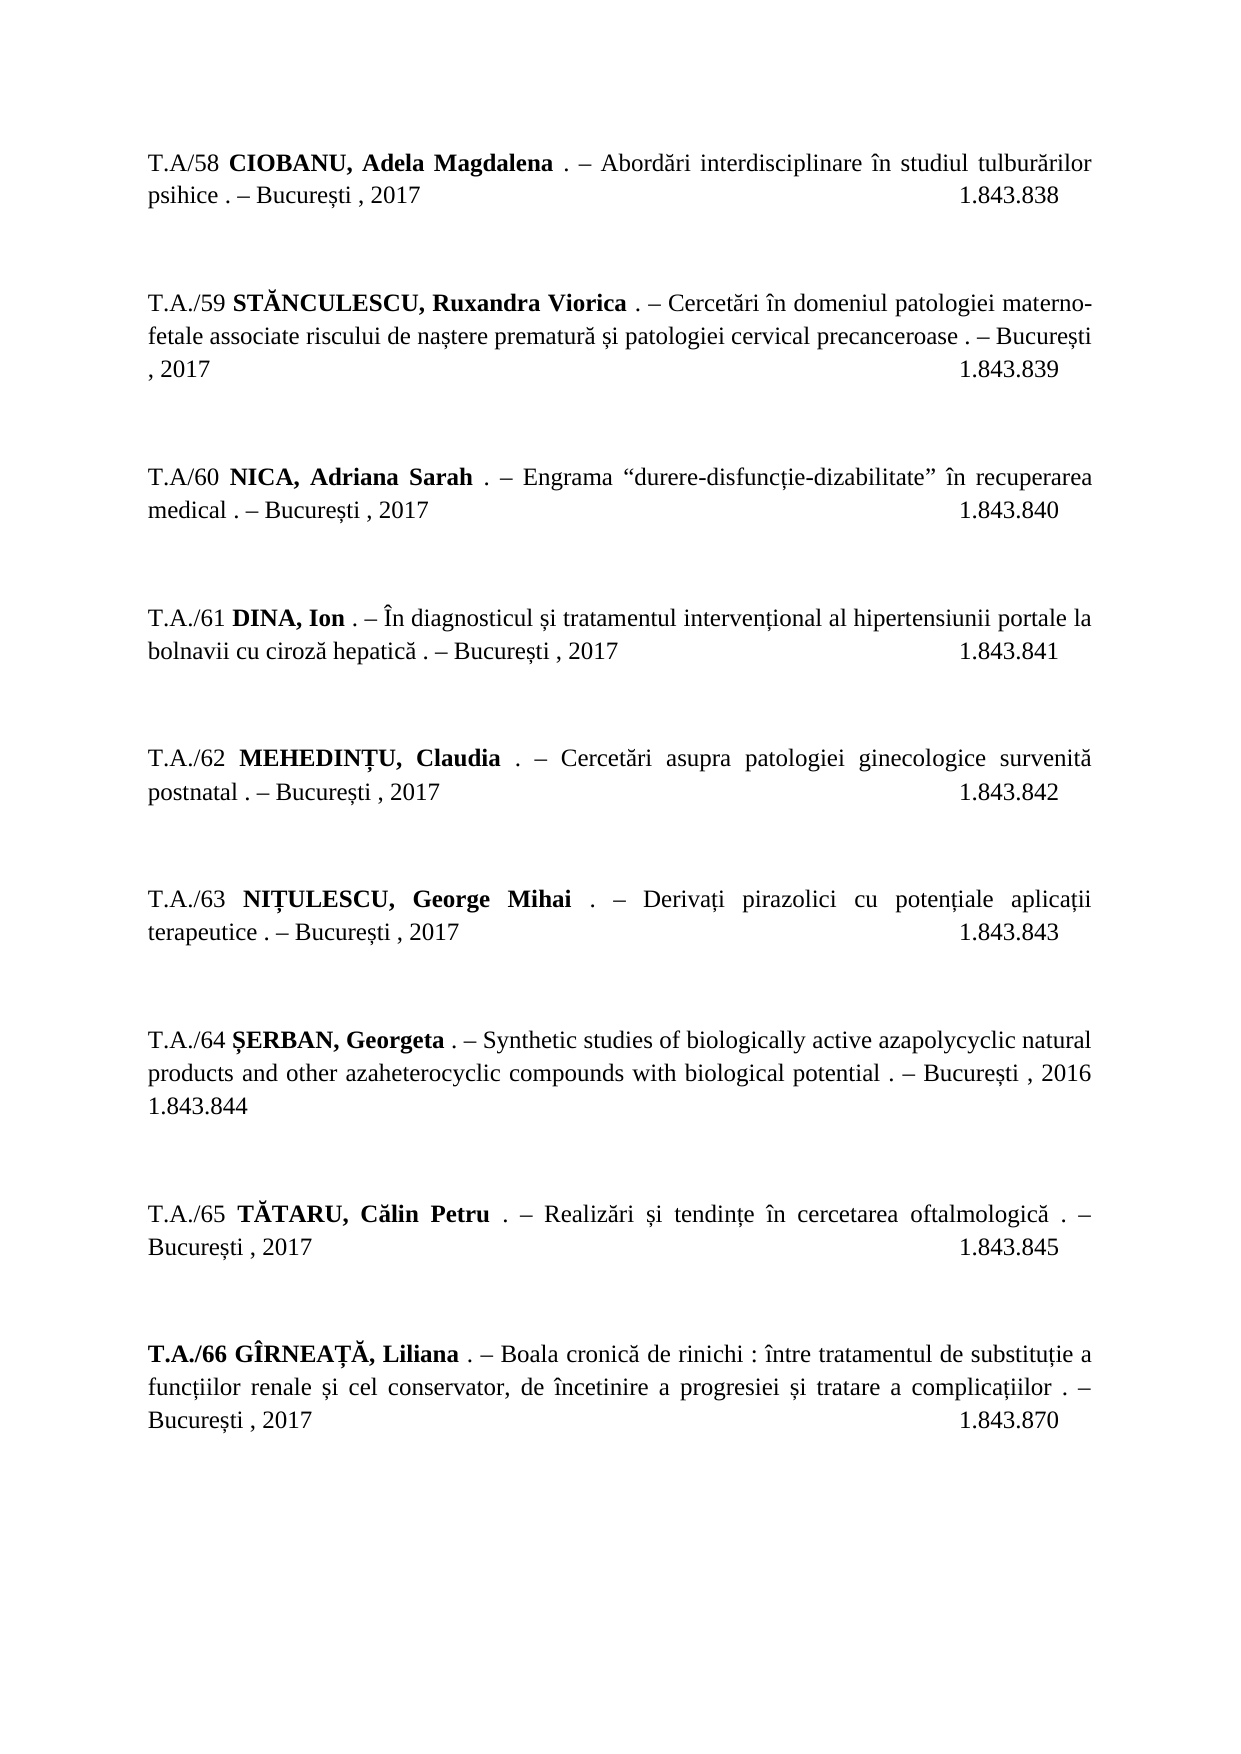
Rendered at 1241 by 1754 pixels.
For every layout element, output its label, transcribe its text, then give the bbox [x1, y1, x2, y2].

text T.A/58 CIOBANU, Adela Magdalena . – Abordări interdisciplinare în studiul tulburărilor psihice . – București , 2017 1.843.838 [148, 148, 1093, 209]
text T.A./61 DINA, Ion . – În diagnosticul și tratamentul intervențional al hipertensiunii portale la bolnavii cu ciroză hepatică . – București , 2017 1.843.841 [148, 603, 1093, 664]
text T.A./65 TĂTARU, Călin Petru . – Realizări și tendințe în cercetarea oftalmologică . – București , 2017 1.843.845 [148, 1199, 1093, 1261]
text T.A./62 MEHEDINȚU, Claudia . – Cercetări asupra patologiei ginecologice survenită postnatal . – București , 2017 1.843.842 [148, 743, 1093, 805]
text T.A./63 NIȚULESCU, George Mihai . – Derivați pirazolici cu potențiale aplicații terapeutice . – București , 2017 1.843.843 [148, 884, 1093, 946]
text T.A./59 STĂNCULESCU, Ruxandra Viorica . – Cercetări în domeniul patologiei materno-fetale associate riscului de naștere prematură și patologiei cervical precanceroase . – București , 2017 1.843.839 [148, 288, 1093, 383]
text T.A./64 ȘERBAN, Georgeta . – Synthetic studies of biologically active azapolycyclic natural products and other azaheterocyclic compounds with biological potential . – București , 2016 1.843.844 [148, 1025, 1093, 1120]
text T.A./66 GÎRNEAȚĂ, Liliana . – Boala cronică de rinichi : între tratamentul de substituție a funcțiilor renale și cel conservator, de încetinire a progresiei și tratare a complicațiilor . – București , 2017 1.843.870 [148, 1339, 1093, 1434]
text T.A/60 NICA, Adriana Sarah . – Engrama “durere-disfuncție-dizabilitate” în recuperarea medical . – București , 2017 1.843.840 [148, 462, 1093, 524]
